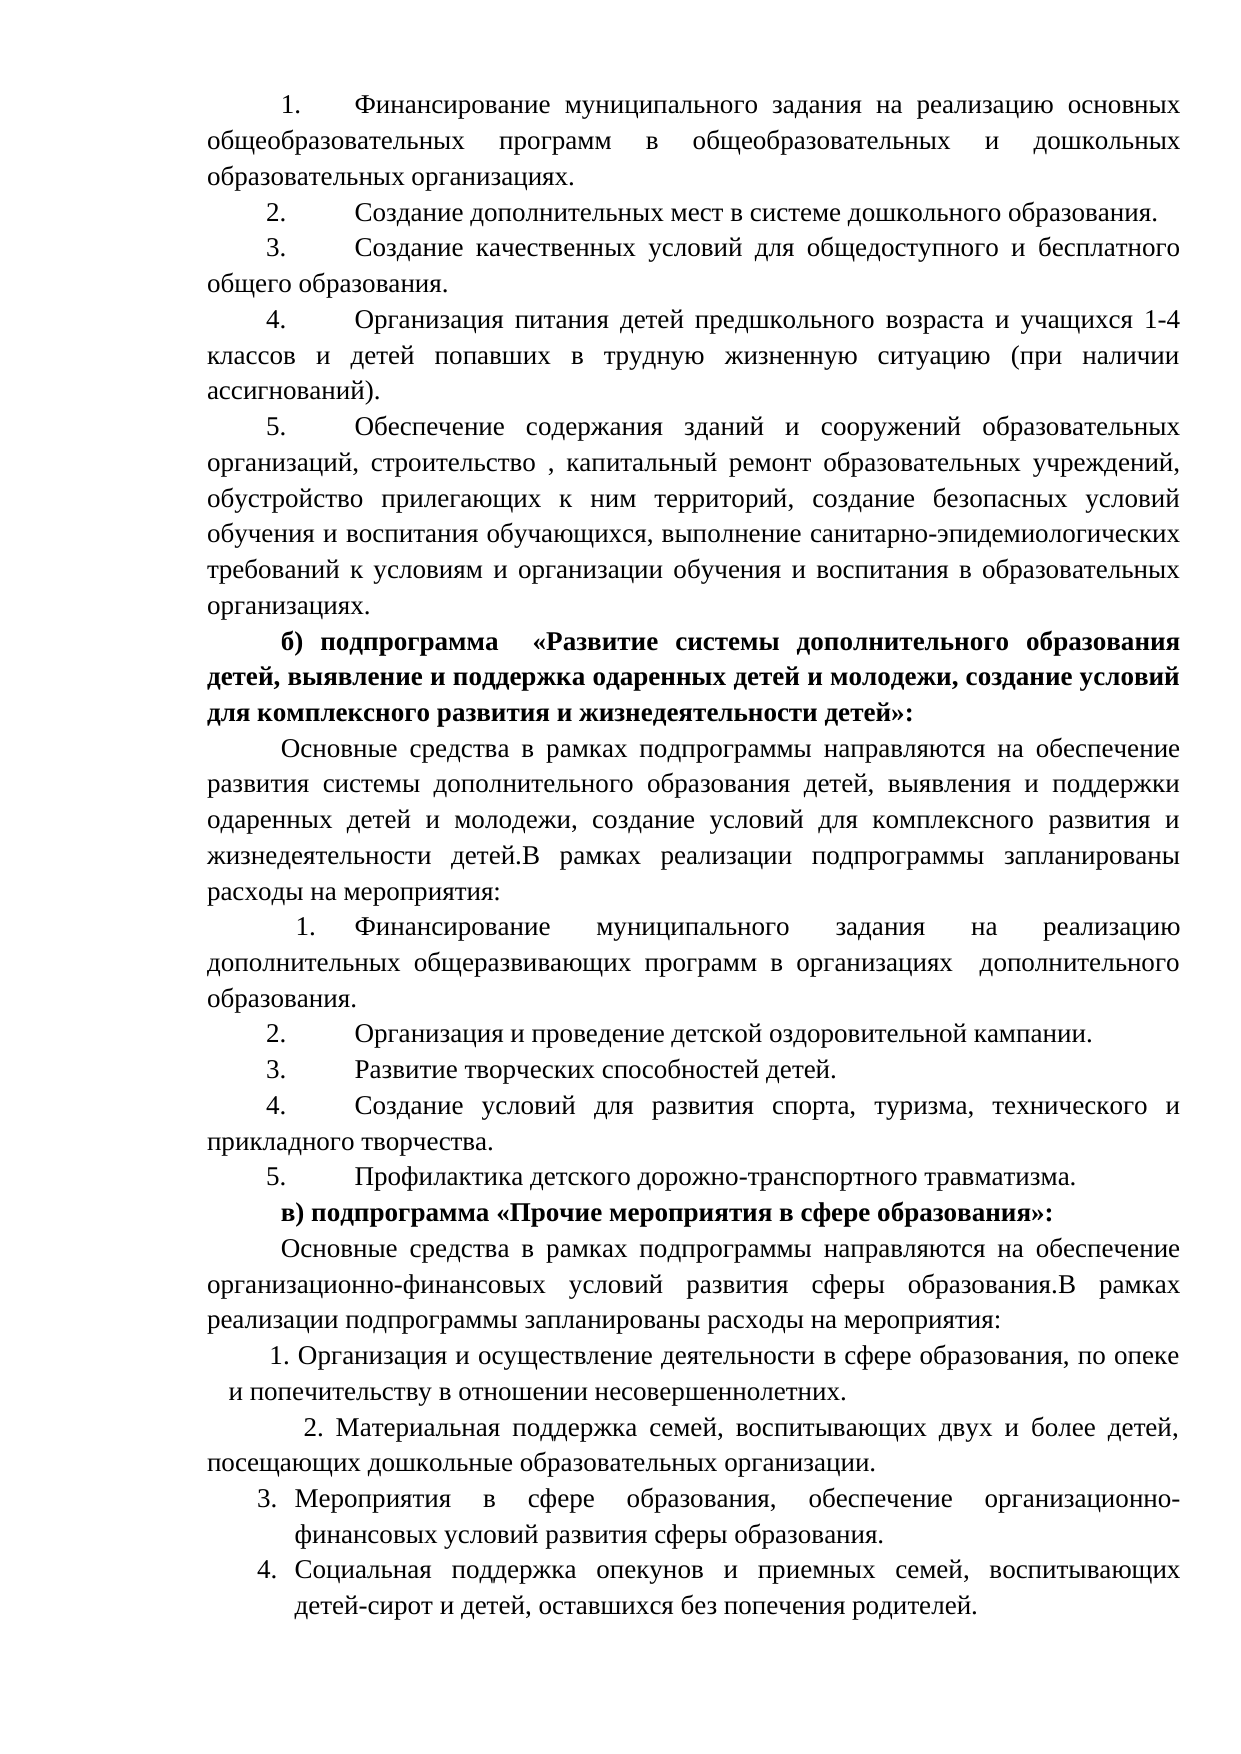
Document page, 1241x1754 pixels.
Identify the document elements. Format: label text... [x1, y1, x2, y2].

list Финансирование муниципального задания на реализацию основных общеобразовательных программ в общеобразовательных и дошкольных образовательных организациях. [207, 89, 1181, 191]
list в) подпрограмма «Прочие мероприятия в сфере образования»: [207, 1196, 1181, 1227]
list Создание условий для развития спорта, туризма, технического и прикладного творчества. [207, 1089, 1181, 1156]
list Создание дополнительных мест в системе дошкольного образования. [266, 196, 1181, 227]
list б) подпрограмма «Развитие системы дополнительного образования детей, выявление и поддержка одаренных детей и молодежи, создание условий для комплексного развития и жизнедеятельности детей»: [207, 624, 1181, 727]
list Создание качественных условий для общедоступного и бесплатного общего образования. [207, 232, 1181, 298]
list Мероприятия в сфере образования, обеспечение организационно-финансовых условий развития сферы образования. [257, 1482, 1181, 1549]
list Организация питания детей предшкольного возраста и учащихся 1-4 классов и детей попавших в трудную жизненную ситуацию (при наличии ассигнований). [207, 303, 1181, 406]
list Профилактика детского дорожно-транспортного травматизма. [251, 1161, 1181, 1192]
text 2. Материальная поддержка семей, воспитывающих двух и более детей, посещающих дошкольные образовательных организации. [207, 1411, 1181, 1477]
list Организация и проведение детской оздоровительной кампании. [207, 1018, 1181, 1049]
list Основные средства в рамках подпрограммы направляются на обеспечение организационно-финансовых условий развития сферы образования.В рамках реализации подпрограммы запланированы расходы на мероприятия: [207, 1232, 1181, 1334]
list Социальная поддержка опекунов и приемных семей, воспитывающих детей-сирот и детей, оставшихся без попечения родителей. [257, 1553, 1181, 1620]
list Развитие творческих способностей детей. [207, 1053, 1181, 1084]
list Финансирование муниципального задания на реализацию дополнительных общеразвивающих программ в организациях дополнительного образования. [207, 910, 1181, 1013]
list Основные средства в рамках подпрограммы направляются на обеспечение развития системы дополнительного образования детей, выявления и поддержки одаренных детей и молодежи, создание условий для комплексного развития и жизнедеятельности детей.В рамках реализации подпрограммы запланированы расходы на мероприятия: [207, 732, 1181, 906]
list 1. Организация и осуществление деятельности в сфере образования, по опеке и попечительству в отношении несовершеннолетних. [228, 1339, 1181, 1406]
list Обеспечение содержания зданий и сооружений образовательных организаций, строительство , капитальный ремонт образовательных учреждений, обустройство прилегающих к ним территорий, создание безопасных условий обучения и воспитания обучающихся, выполнение санитарно-эпидемиологических требований к условиям и организации обучения и воспитания в образовательных организациях. [207, 410, 1181, 620]
